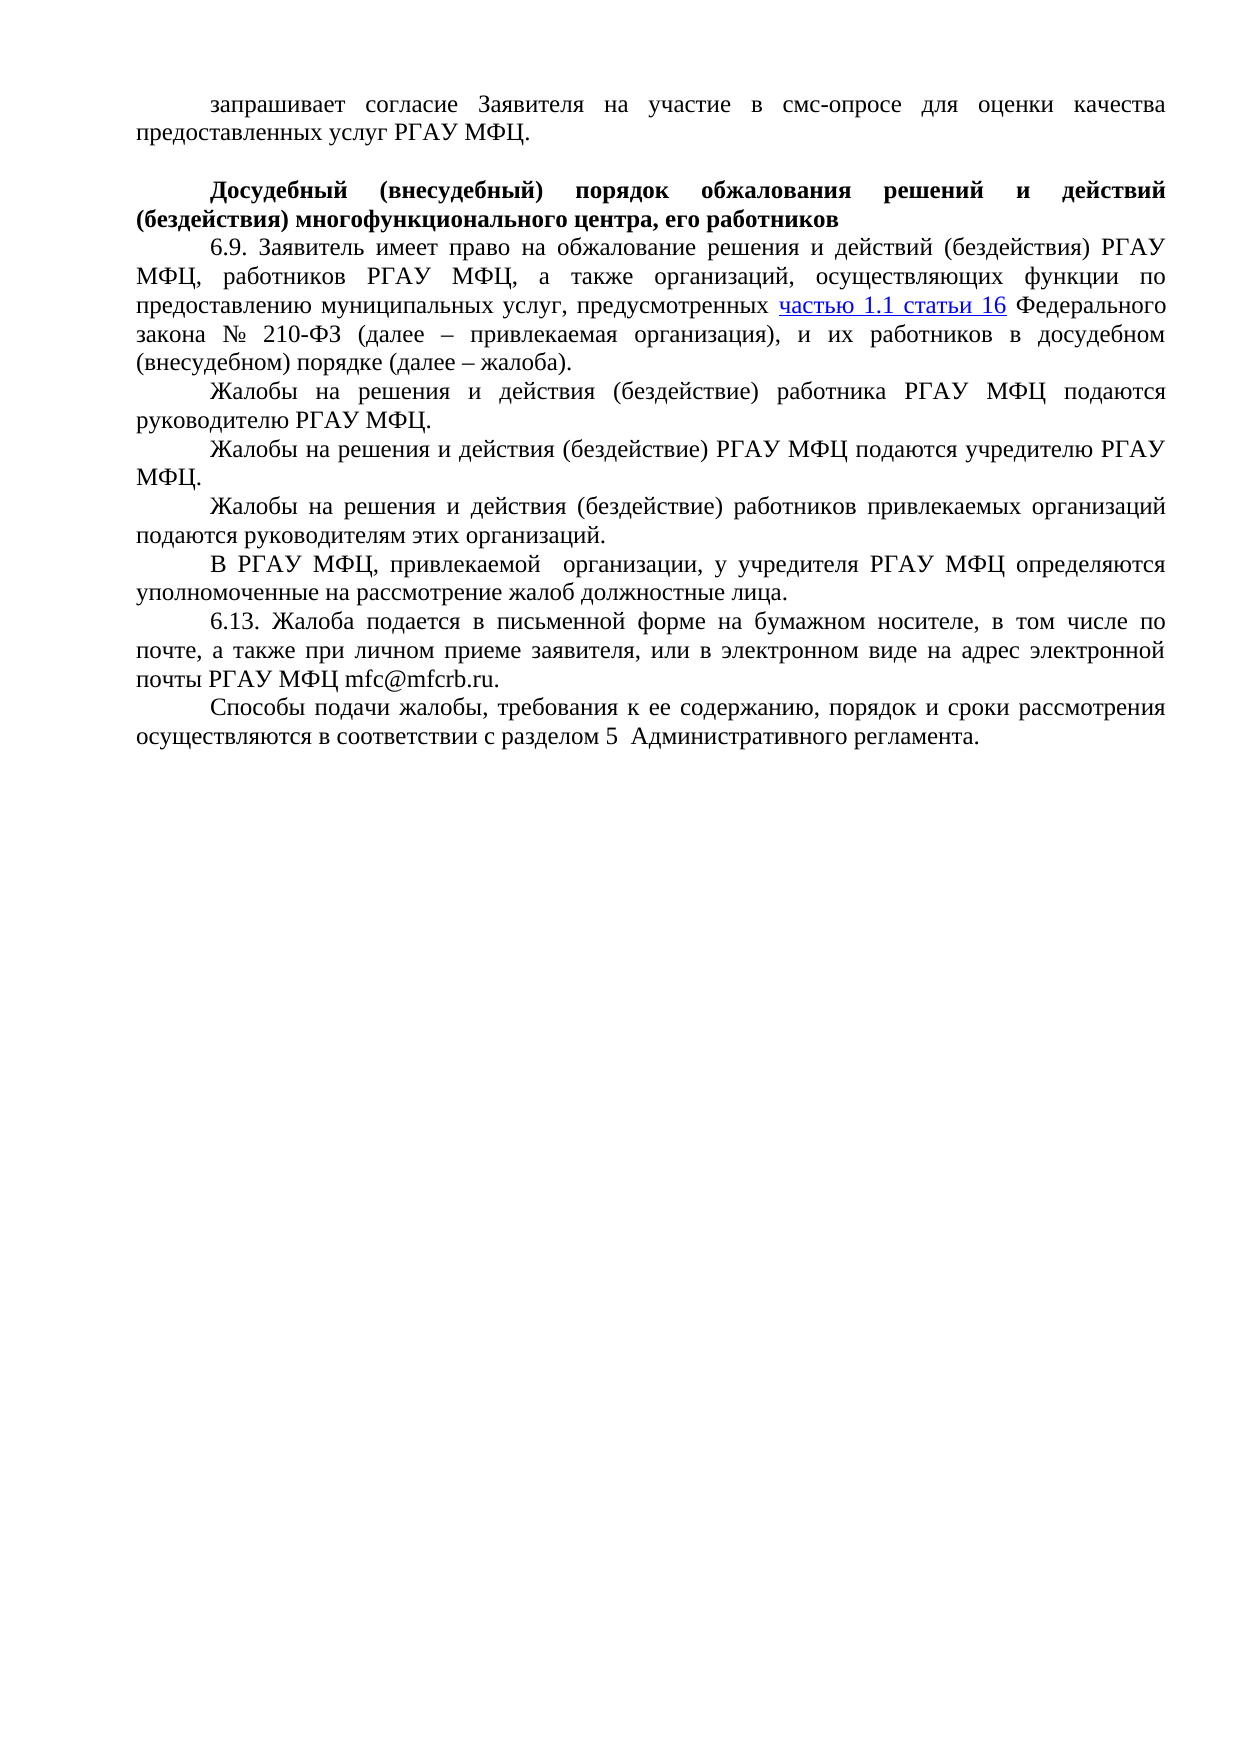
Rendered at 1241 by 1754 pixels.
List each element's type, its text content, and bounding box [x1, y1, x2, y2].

text 6.9. Заявитель имеет право на обжалование решения и действий (бездействия) РГАУ МФЦ, работников РГАУ МФЦ, а также организаций, осуществляющих функции по предоставлению муниципальных услуг, предусмотренных частью 1.1 статьи 16 Федерального закона № 210-ФЗ (далее – привлекаемая организация), и их работников в досудебном (внесудебном) порядке (далее – жалоба). [136, 232, 1167, 376]
text Жалобы на решения и действия (бездействие) работников привлекаемых организаций подаются руководителям этих организаций. [136, 491, 1167, 549]
text запрашивает согласие Заявителя на участие в смс-опросе для оценки качества предоставленных услуг РГАУ МФЦ. [136, 89, 1167, 146]
text 6.13. Жалоба подается в письменной форме на бумажном носителе, в том числе по почте, а также при личном приеме заявителя, или в электронном виде на адрес электронной почты РГАУ МФЦ mfc@mfcrb.ru. [136, 606, 1167, 692]
text Досудебный (внесудебный) порядок обжалования решений и действий (бездействия) многофункционального центра, его работников [136, 175, 1167, 232]
text В РГАУ МФЦ, привлекаемой организации, у учредителя РГАУ МФЦ определяются уполномоченные на рассмотрение жалоб должностные лица. [136, 549, 1167, 606]
text Жалобы на решения и действия (бездействие) работника РГАУ МФЦ подаются руководителю РГАУ МФЦ. [136, 376, 1167, 434]
text Жалобы на решения и действия (бездействие) РГАУ МФЦ подаются учредителю РГАУ МФЦ. [136, 434, 1167, 491]
text Способы подачи жалобы, требования к ее содержанию, порядок и сроки рассмотрения осуществляются в соответствии с разделом 5 Административного регламента. [136, 692, 1167, 750]
